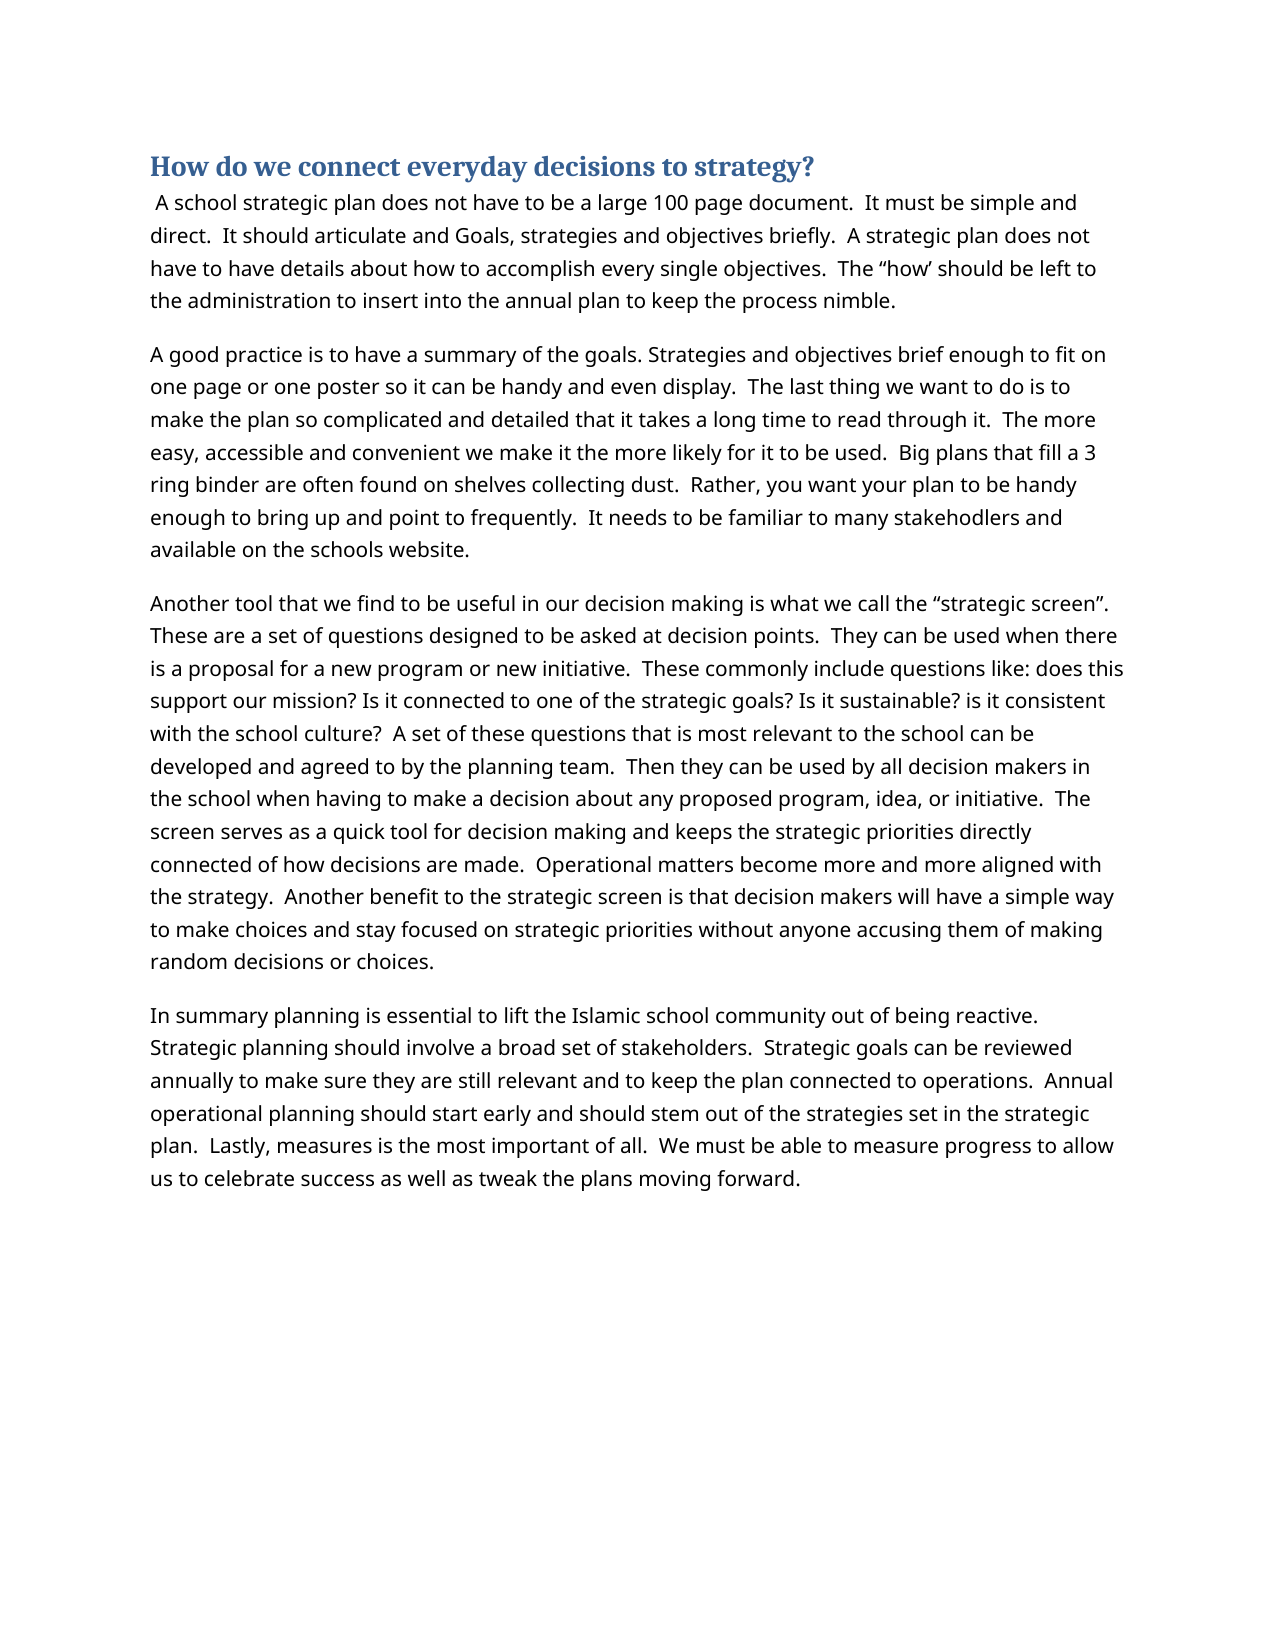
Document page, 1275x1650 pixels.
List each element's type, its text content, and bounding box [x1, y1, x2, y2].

text A school strategic plan does not have to be a large 100 page document. It must be simple and direct. It should articulate and Goals, strategies and objectives briefly. A strategic plan does not have to have details about how to accomplish every single objectives. The “how’ should be left to the administration to insert into the annual plan to keep the process nimble. [150, 188, 1125, 315]
text In summary planning is essential to lift the Islamic school community out of being reactive. Strategic planning should involve a broad set of stakeholders. Strategic goals can be reviewed annually to make sure they are still relevant and to keep the plan connected to operations. Annual operational planning should start early and should stem out of the strategies set in the strategic plan. Lastly, measures is the most important of all. We must be able to measure progress to allow us to celebrate success as well as tweak the plans moving forward. [150, 1001, 1125, 1192]
text Another tool that we find to be useful in our decision making is what we call the “strategic screen”. These are a set of questions designed to be asked at decision points. They can be used when there is a proposal for a new program or new initiative. These commonly include questions like: does this support our mission? Is it connected to one of the strategic goals? Is it sustainable? is it consistent with the school culture? A set of these questions that is most relevant to the school can be developed and agreed to by the planning team. Then they can be used by all decision makers in the school when having to make a decision about any proposed program, idea, or initiative. The screen serves as a quick tool for decision making and keeps the strategic priorities directly connected of how decisions are made. Operational matters become more and more aligned with the strategy. Another benefit to the strategic screen is that decision makers will have a simple way to make choices and stay focused on strategic priorities without anyone accusing them of making random decisions or choices. [150, 589, 1125, 976]
text A good practice is to have a summary of the goals. Strategies and objectives brief enough to fit on one page or one poster so it can be handy and even display. The last thing we want to do is to make the plan so complicated and detailed that it takes a long time to read through it. The more easy, accessible and convenient we make it the more likely for it to be used. Big plans that fill a 3 ring binder are often found on shelves collecting dust. Rather, you want your plan to be handy enough to bring up and point to frequently. It needs to be familiar to many stakehodlers and available on the schools website. [150, 340, 1125, 564]
subtitle How do we connect everyday decisions to strategy? [150, 150, 1125, 183]
